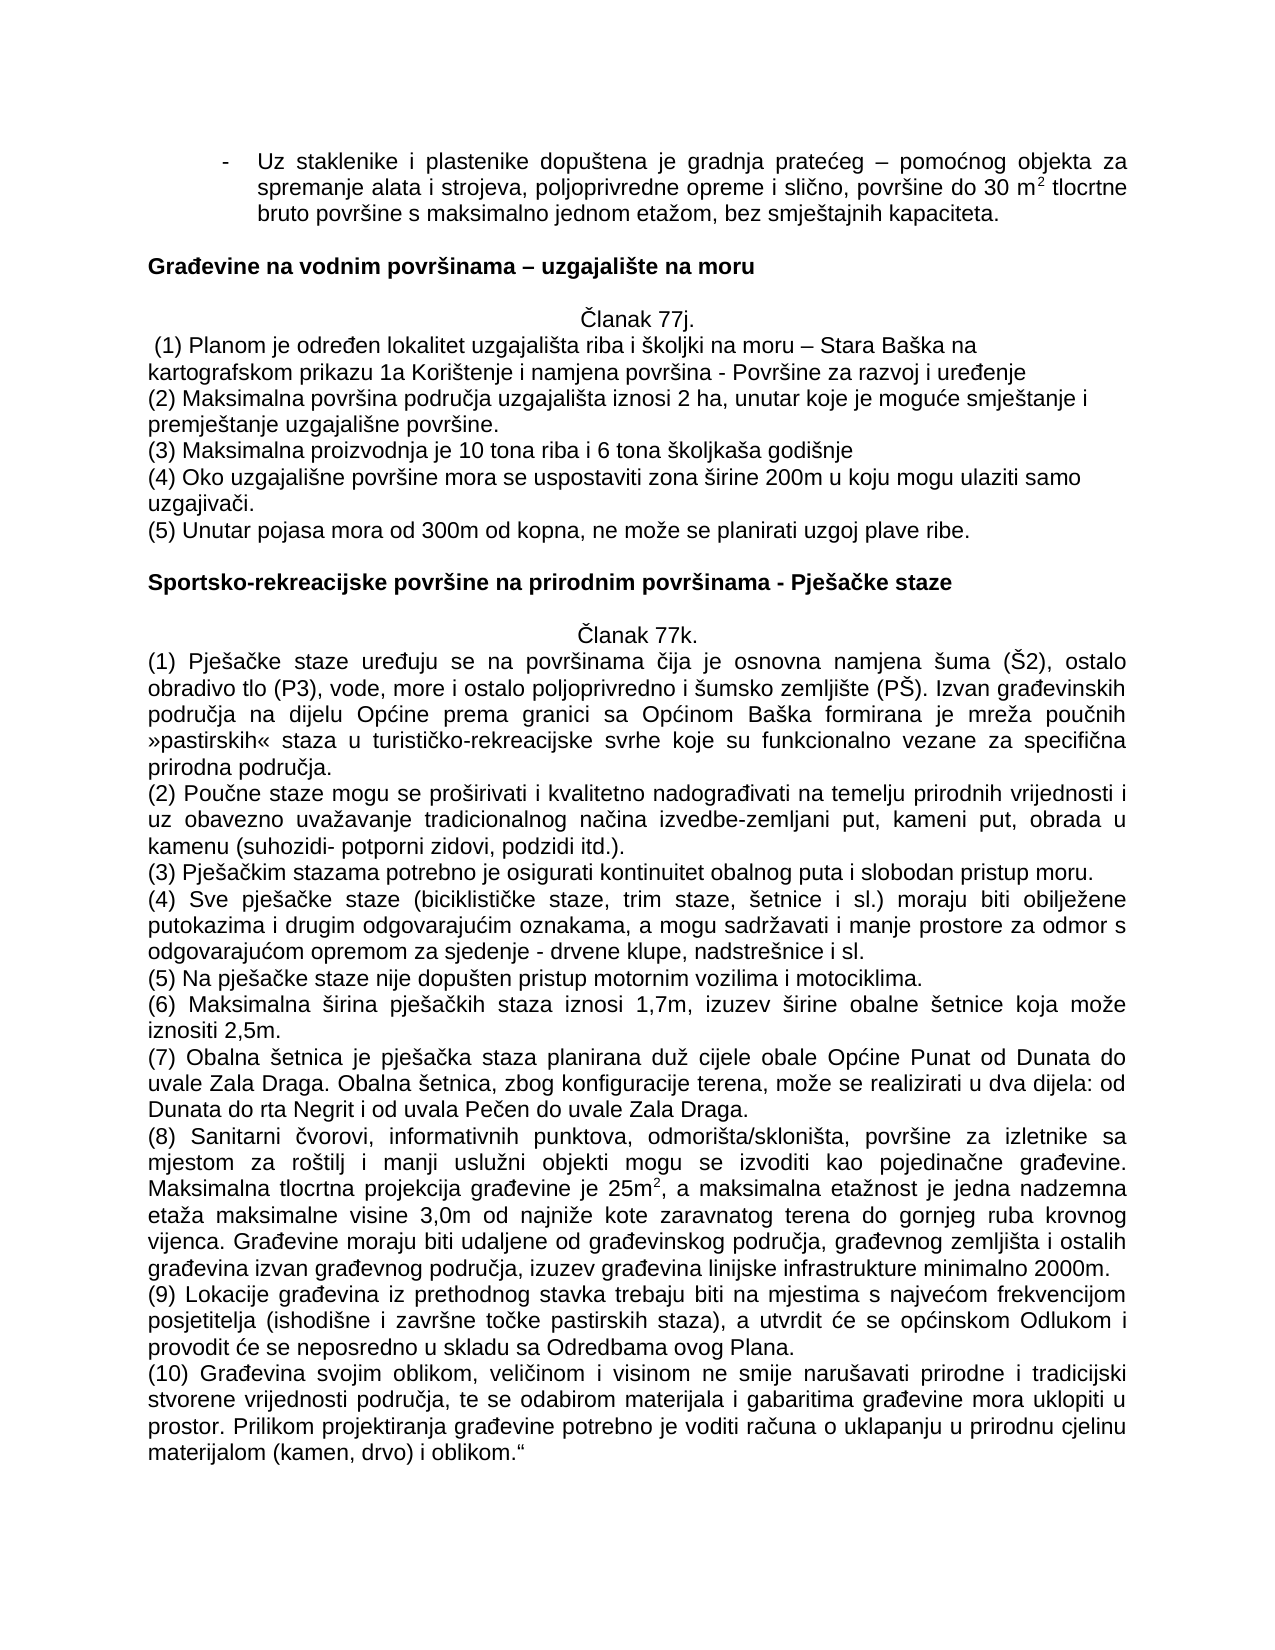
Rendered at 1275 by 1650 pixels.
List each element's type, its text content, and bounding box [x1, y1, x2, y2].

text (2) Poučne staze mogu se proširivati i kvalitetno nadograđivati na temelju prirodnih vrijednosti i uz obavezno uvažavanje tradicionalnog načina izvedbe-zemljani put, kameni put, obrada u kamenu (suhozidi- potporni zidovi, podzidi itd.). [148, 780, 1127, 859]
text Članak 77j. [148, 306, 1127, 332]
text (5) Na pješačke staze nije dopušten pristup motornim vozilima i motociklima. [148, 964, 1127, 991]
text - Uz staklenike i plastenike dopuštena je gradnja pratećeg – pomoćnog objekta za spremanje alata i strojeva, poljoprivredne opreme i slično, površine do 30 m2 tlocrtne bruto površine s maksimalno jednom etažom, bez smještajnih kapaciteta. [222, 148, 1127, 227]
text Sportsko-rekreacijske površine na prirodnim površinama - Pješačke staze [148, 569, 1127, 596]
text (10) Građevina svojim oblikom, veličinom i visinom ne smije narušavati prirodne i tradicijski stvorene vrijednosti područja, te se odabirom materijala i gabaritima građevine mora uklopiti u prostor. Prilikom projektiranja građevine potrebno je voditi računa o uklapanju u prirodnu cjelinu materijalom (kamen, drvo) i oblikom.“ [148, 1360, 1127, 1465]
text (1) Planom je određen lokalitet uzgajališta riba i školjki na moru – Stara Baška na kartografskom prikazu 1a Korištenje i namjena površina - Površine za razvoj i uređenje [148, 332, 1127, 385]
text (8) Sanitarni čvorovi, informativnih punktova, odmorišta/skloništa, površine za izletnike sa mjestom za roštilj i manji uslužni objekti mogu se izvoditi kao pojedinačne građevine. Maksimalna tlocrtna projekcija građevine je 25m2, a maksimalna etažnost je jedna nadzemna etaža maksimalne visine 3,0m od najniže kote zaravnatog terena do gornjeg ruba krovnog vijenca. Građevine moraju biti udaljene od građevinskog područja, građevnog zemljišta i ostalih građevina izvan građevnog područja, izuzev građevina linijske infrastrukture minimalno 2000m. [148, 1123, 1127, 1281]
text (4) Sve pješačke staze (biciklističke staze, trim staze, šetnice i sl.) moraju biti obilježene putokazima i drugim odgovarajućim oznakama, a mogu sadržavati i manje prostore za odmor s odgovarajućom opremom za sjedenje - drvene klupe, nadstrešnice i sl. [148, 886, 1127, 964]
text (9) Lokacije građevina iz prethodnog stavka trebaju biti na mjestima s najvećom frekvencijom posjetitelja (ishodišne i završne točke pastirskih staza), a utvrdit će se općinskom Odlukom i provodit će se neposredno u skladu sa Odredbama ovog Plana. [148, 1281, 1127, 1360]
text (3) Pješačkim stazama potrebno je osigurati kontinuitet obalnog puta i slobodan pristup moru. [148, 859, 1127, 886]
text (2) Maksimalna površina područja uzgajališta iznosi 2 ha, unutar koje je moguće smještanje i premještanje uzgajališne površine. [148, 385, 1127, 437]
text Članak 77k. [148, 622, 1127, 648]
text Građevine na vodnim površinama – uzgajalište na moru [148, 253, 1127, 279]
text (3) Maksimalna proizvodnja je 10 tona riba i 6 tona školjkaša godišnje [148, 437, 1127, 464]
text (6) Maksimalna širina pješačkih staza iznosi 1,7m, izuzev širine obalne šetnice koja može iznositi 2,5m. [148, 991, 1127, 1044]
text (7) Obalna šetnica je pješačka staza planirana duž cijele obale Općine Punat od Dunata do uvale Zala Draga. Obalna šetnica, zbog konfiguracije terena, može se realizirati u dva dijela: od Dunata do rta Negrit i od uvala Pečen do uvale Zala Draga. [148, 1044, 1127, 1123]
text (1) Pješačke staze uređuju se na površinama čija je osnovna namjena šuma (Š2), ostalo obradivo tlo (P3), vode, more i ostalo poljoprivredno i šumsko zemljište (PŠ). Izvan građevinskih područja na dijelu Općine prema granici sa Općinom Baška formirana je mreža poučnih »pastirskih« staza u turističko-rekreacijske svrhe koje su funkcionalno vezane za specifična prirodna područja. [148, 648, 1127, 780]
text (5) Unutar pojasa mora od 300m od kopna, ne može se planirati uzgoj plave ribe. [148, 517, 1127, 543]
text (4) Oko uzgajališne površine mora se uspostaviti zona širine 200m u koju mogu ulaziti samo uzgajivači. [148, 464, 1127, 517]
